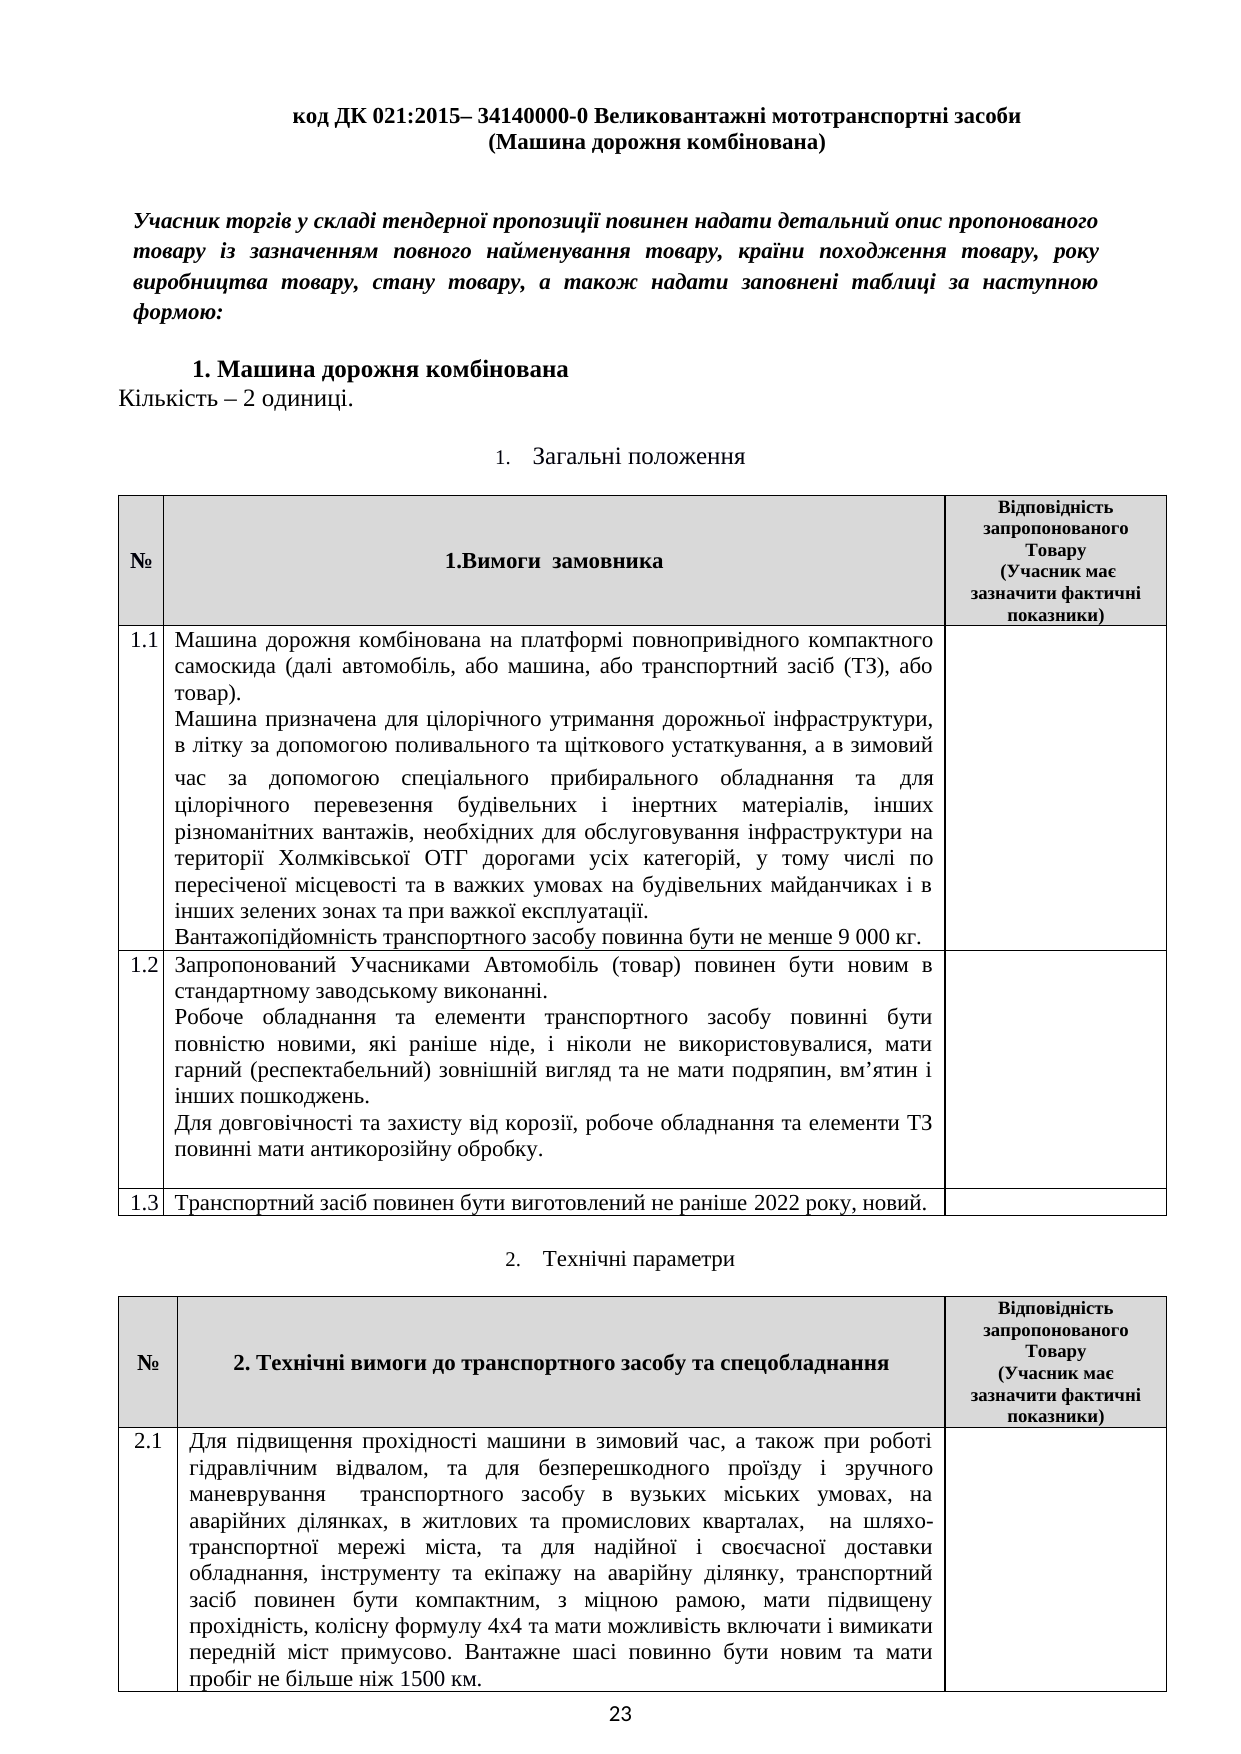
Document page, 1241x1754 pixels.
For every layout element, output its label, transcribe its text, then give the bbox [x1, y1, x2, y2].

list Загальні положення [118, 441, 1122, 469]
table_cell [946, 1189, 1166, 1215]
table_cell Запропонований Учасниками Автомобіль (товар) повинен бути новим в стандартному заводському виконанні. Робоче обладнання та елементи транспортного засобу повинні бути повністю новими, які раніше ніде, і ніколи не використовувалися, мати гарний (респектабельний) зовнішній вигляд та не мати подряпин, вм’ятин і інших пошкоджень. Для довговічності та захисту від корозії, робоче обладнання та елементи ТЗ повинні мати антикорозійну обробку. [164, 951, 944, 1188]
table_cell Машина дорожня комбінована на платформі повнопривідного компактного самоскида (далі автомобіль, або машина, або транспортний засіб (ТЗ), або товар). Машина призначена для цілорічного утримання дорожньої інфраструктури, в літку за допомогою поливального та щіткового устаткування, а в зимовий час за допомогою спеціального прибирального обладнання та для цілорічного перевезення будівельних і інертних матеріалів, інших різноманітних вантажів, необхідних для обслуговування інфраструктури на території Холмківської ОТГ дорогами усіх категорій, у тому числі по пересіченої місцевості та в важких умовах на будівельних майданчиках і в інших зелених зонах та при важкої експлуатації. Вантажопідйомність транспортного засобу повинна бути не менше 9 000 кг. [164, 626, 944, 950]
table_header 2. Технічні вимоги до транспортного засобу та спецобладнання [178, 1297, 944, 1427]
table_cell [946, 951, 1166, 1188]
table_cell [946, 626, 1166, 950]
text (Машина дорожня комбінована) [192, 128, 1122, 154]
table_cell 2.1 [119, 1428, 177, 1691]
table_cell Транспортний засіб повинен бути виготовлений не раніше 2022 року, новий. [164, 1189, 944, 1215]
table_cell 1.2 [119, 951, 163, 1188]
table_header Відповідність запропонованого Товару (Учасник має зазначити фактичні показники) [946, 1297, 1166, 1427]
table_cell 1.3 [119, 1189, 163, 1215]
table_header Відповідність запропонованого Товару (Учасник має зазначити фактичні показники) [946, 496, 1166, 625]
table_cell [946, 1428, 1166, 1691]
text код ДК 021:2015– 34140000-0 Великовантажні мототранспортні засоби [192, 102, 1122, 128]
table_cell Для підвищення прохідності машини в зимовий час, а також при роботі гідравлічним відвалом, та для безперешкодного проїзду і зручного маневрування транспортного засобу в вузьких міських умовах, на аварійних ділянках, в житлових та промислових кварталах, на шляхо-транспортної мережі міста, та для надійної і своєчасної доставки обладнання, інструменту та екіпажу на аварійну ділянку, транспортний засіб повинен бути компактним, з міцною рамою, мати підвищену прохідність, колісну формулу 4х4 та мати можливість включати і вимикати передній міст примусово. Вантажне шасі повинно бути новим та мати пробіг не більше ніж 1500 км. [178, 1428, 944, 1691]
list Технічні параметри [118, 1245, 1122, 1271]
table_header № [119, 496, 163, 625]
text Учасник торгів у складі тендерної пропозиції повинен надати детальний опис пропонованого товару із зазначенням повного найменування товару, країни походження товару, року виробництва товару, стану товару, а також надати заповнені таблиці за наступною формою: [133, 207, 1102, 324]
text Кількість – 2 одиниці. [118, 383, 1122, 412]
table_header № [119, 1297, 177, 1427]
table_header 1.Вимоги замовника [164, 496, 944, 625]
text 1. Машина дорожня комбінована [192, 354, 1122, 383]
table_cell 1.1 [119, 626, 163, 950]
